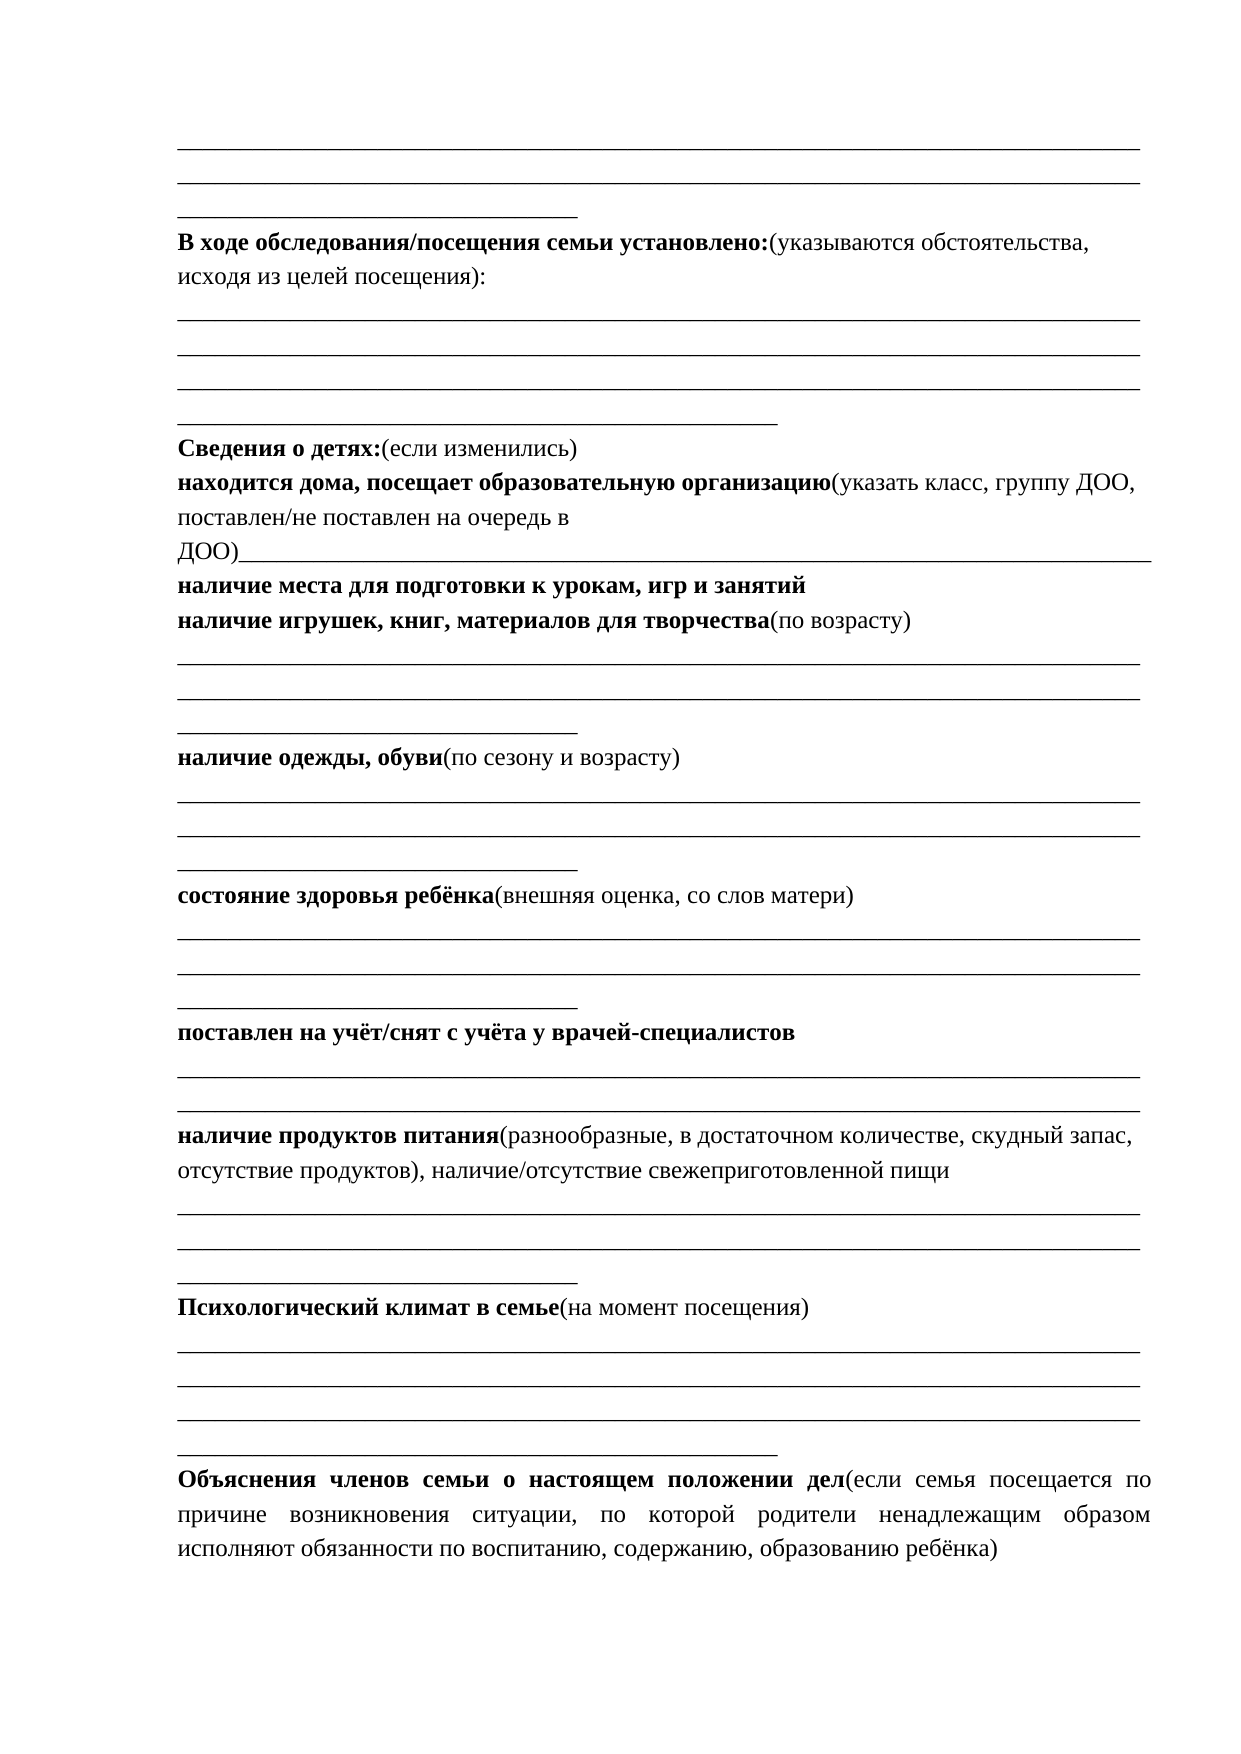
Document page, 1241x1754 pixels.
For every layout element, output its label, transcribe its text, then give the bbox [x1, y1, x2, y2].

text наличие одежды, обуви(по сезону и возрасту) [177, 737, 1152, 771]
text В ходе обследования/посещения семьи установлено:(указываются обстоятельства, исходя из целей посещения): [177, 221, 1152, 290]
text находится дома, посещает образовательную организацию(указать класс, группу ДОО, поставлен/не поставлен на очередь в ДОО)_________________________________________________________________________ [177, 462, 1152, 565]
text поставлен на учёт/снят с учёта у врачей-специалистов [177, 1012, 1152, 1046]
text наличие игрушек, книг, материалов для творчества(по возрасту) __________________________________________________________________________________________________________________________________________________________________________________________ [177, 599, 1152, 737]
text состояние здоровья ребёнка(внешняя оценка, со слов матери) [177, 874, 1152, 909]
text __________________________________________________________________________________________________________________________________________________________ [177, 1046, 1152, 1115]
text наличие продуктов питания(разнообразные, в достаточном количестве, скудный запас, отсутствие продуктов), наличие/отсутствие свежеприготовленной пищи [177, 1115, 1152, 1184]
text Сведения о детях:(если изменились) [177, 427, 1152, 462]
text наличие места для подготовки к урокам, игр и занятий [177, 565, 1152, 599]
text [177, 118, 1152, 221]
text Психологический климат в семье(на момент посещения) [177, 1287, 1152, 1321]
text Объяснения членов семьи о настоящем положении дел(если семья посещается по причине возникновения ситуации, по которой родители ненадлежащим образом исполняют обязанности по воспитанию, содержанию, образованию ребёнка) [177, 1459, 1152, 1562]
